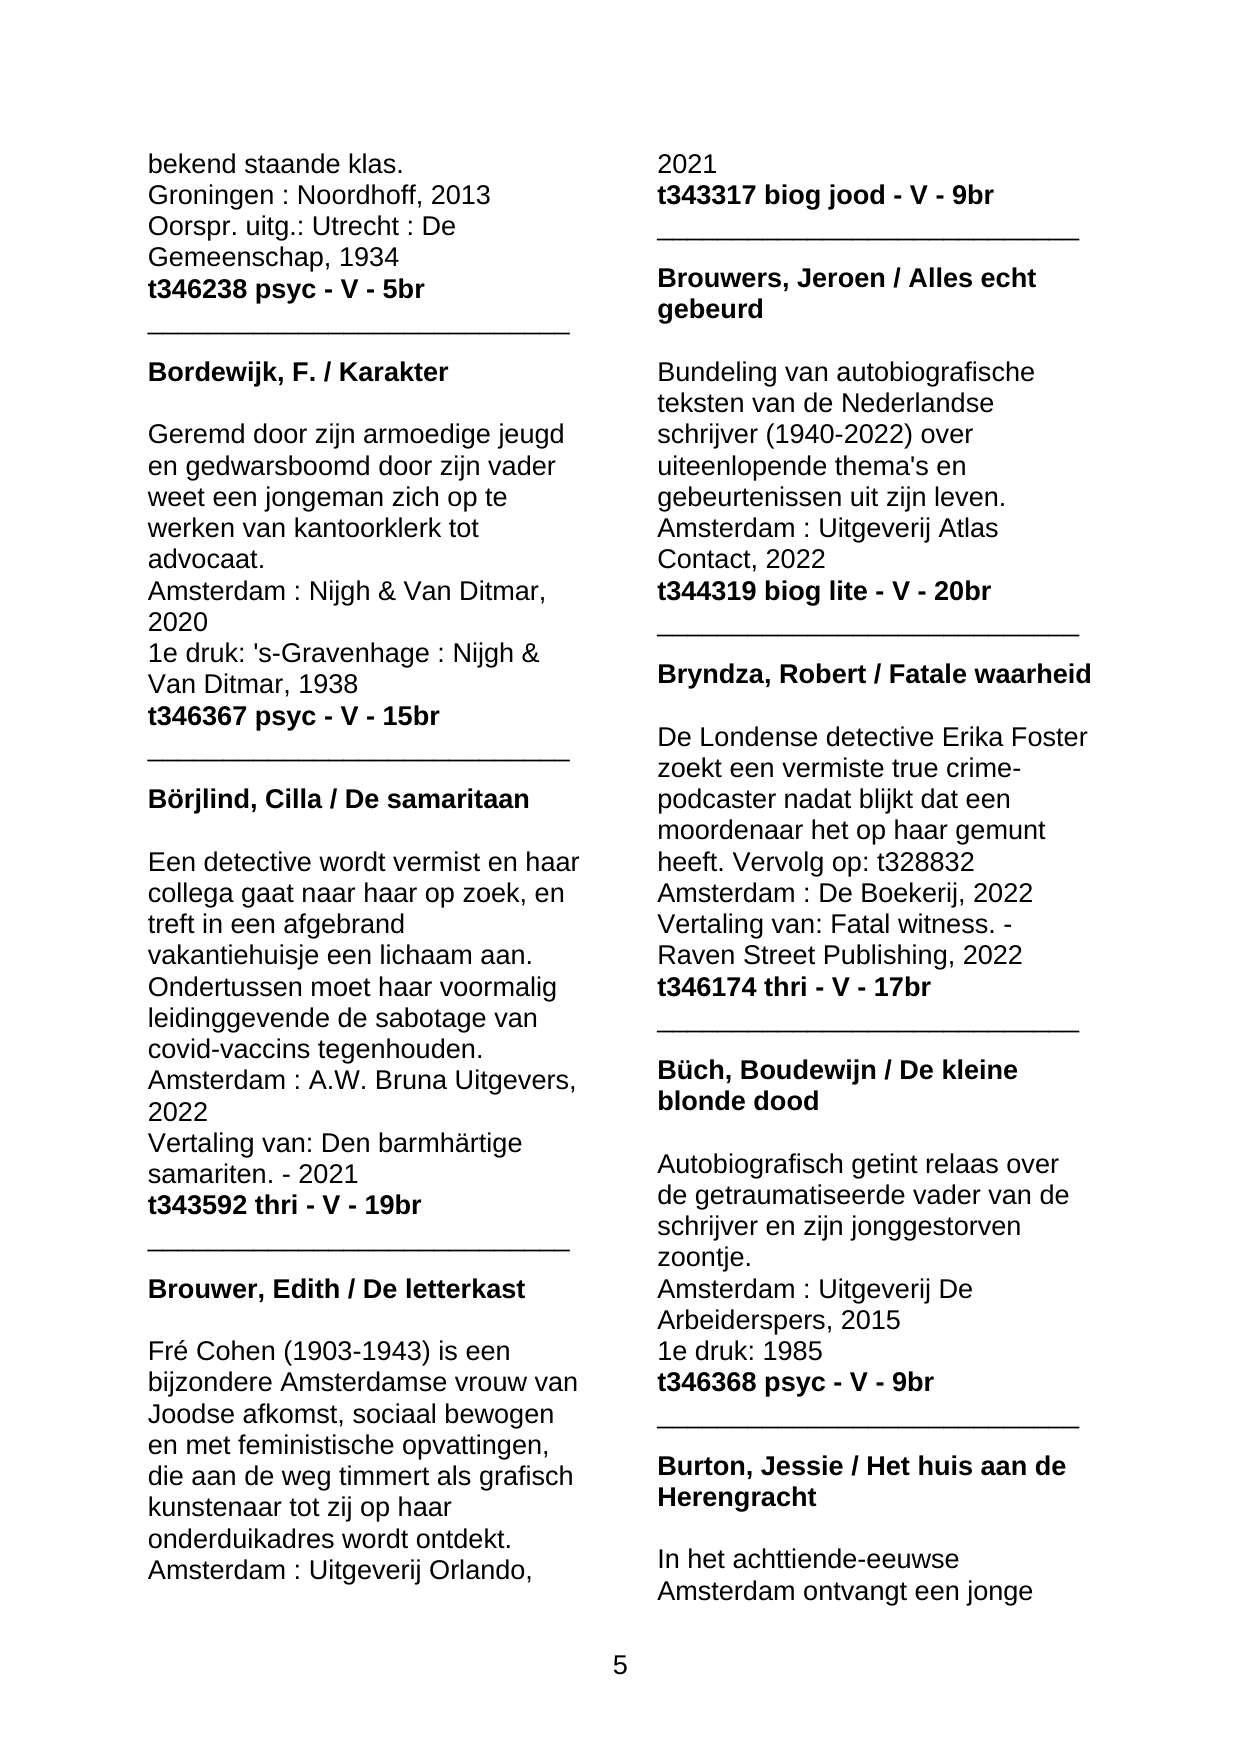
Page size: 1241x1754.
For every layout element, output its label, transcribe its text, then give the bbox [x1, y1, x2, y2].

text Fré Cohen (1903-1943) is een bijzondere Amsterdamse vrouw van Joodse afkomst, sociaal bewogen en met feministische opvattingen, die aan de weg timmert als grafisch kunstenaar tot zij op haar onderduikadres wordt ontdekt. Amsterdam : Uitgeverij Orlando, 2021 t343317 biog jood - V - 9br ____________________________ [148, 1304, 583, 1585]
subtitle Brouwer, Edith / De letterkast [148, 1273, 583, 1304]
text Fré Cohen (1903-1943) is een bijzondere Amsterdamse vrouw van Joodse afkomst, sociaal bewogen en met feministische opvattingen, die aan de weg timmert als grafisch kunstenaar tot zij op haar onderduikadres wordt ontdekt. Amsterdam : Uitgeverij Orlando, 2021 t343317 biog jood - V - 9br ____________________________ [657, 148, 1093, 241]
subtitle Bryndza, Robert / Fatale waarheid [657, 658, 1093, 689]
text Autobiografisch getint relaas over de getraumatiseerde vader van de schrijver en zijn jonggestorven zoontje. Amsterdam : Uitgeverij De Arbeiderspers, 2015 1e druk: 1985 t346368 psyc - V - 9br ____________________________ [657, 1116, 1093, 1429]
subtitle Börjlind, Cilla / De samaritaan [148, 783, 583, 814]
text Een detective wordt vermist en haar collega gaat naar haar op zoek, en treft in een afgebrand vakantiehuisje een lichaam aan. Ondertussen moet haar voormalig leidinggevende de sabotage van covid-vaccins tegenhouden. Amsterdam : A.W. Bruna Uitgevers, 2022 Vertaling van: Den barmhärtige samariten. - 2021 t343592 thri - V - 19br ____________________________ [148, 814, 583, 1252]
subtitle Burton, Jessie / Het huis aan de Herengracht [657, 1450, 1093, 1512]
subtitle Bordewijk, F. / Karakter [148, 356, 583, 387]
text De Londense detective Erika Foster zoekt een vermiste true crime-podcaster nadat blijkt dat een moordenaar het op haar gemunt heeft. Vervolg op: t328832 Amsterdam : De Boekerij, 2022 Vertaling van: Fatal witness. - Raven Street Publishing, 2022 t346174 thri - V - 17br ____________________________ [657, 689, 1093, 1033]
subtitle Brouwers, Jeroen / Alles echt gebeurd [657, 262, 1093, 325]
text Bundeling van autobiografische teksten van de Nederlandse schrijver (1940-2022) over uiteenlopende thema's en gebeurtenissen uit zijn leven. Amsterdam : Uitgeverij Atlas Contact, 2022 t344319 biog lite - V - 20br ____________________________ [657, 325, 1093, 637]
text Geremd door zijn armoedige jeugd en gedwarsboomd door zijn vader weet een jongeman zich op te werken van kantoorklerk tot advocaat. Amsterdam : Nijgh & Van Ditmar, 2020 1e druk: 's-Gravenhage : Nijgh & Van Ditmar, 1938 t346367 psyc - V - 15br ____________________________ [148, 387, 583, 762]
subtitle Büch, Boudewijn / De kleine blonde dood [657, 1054, 1093, 1116]
